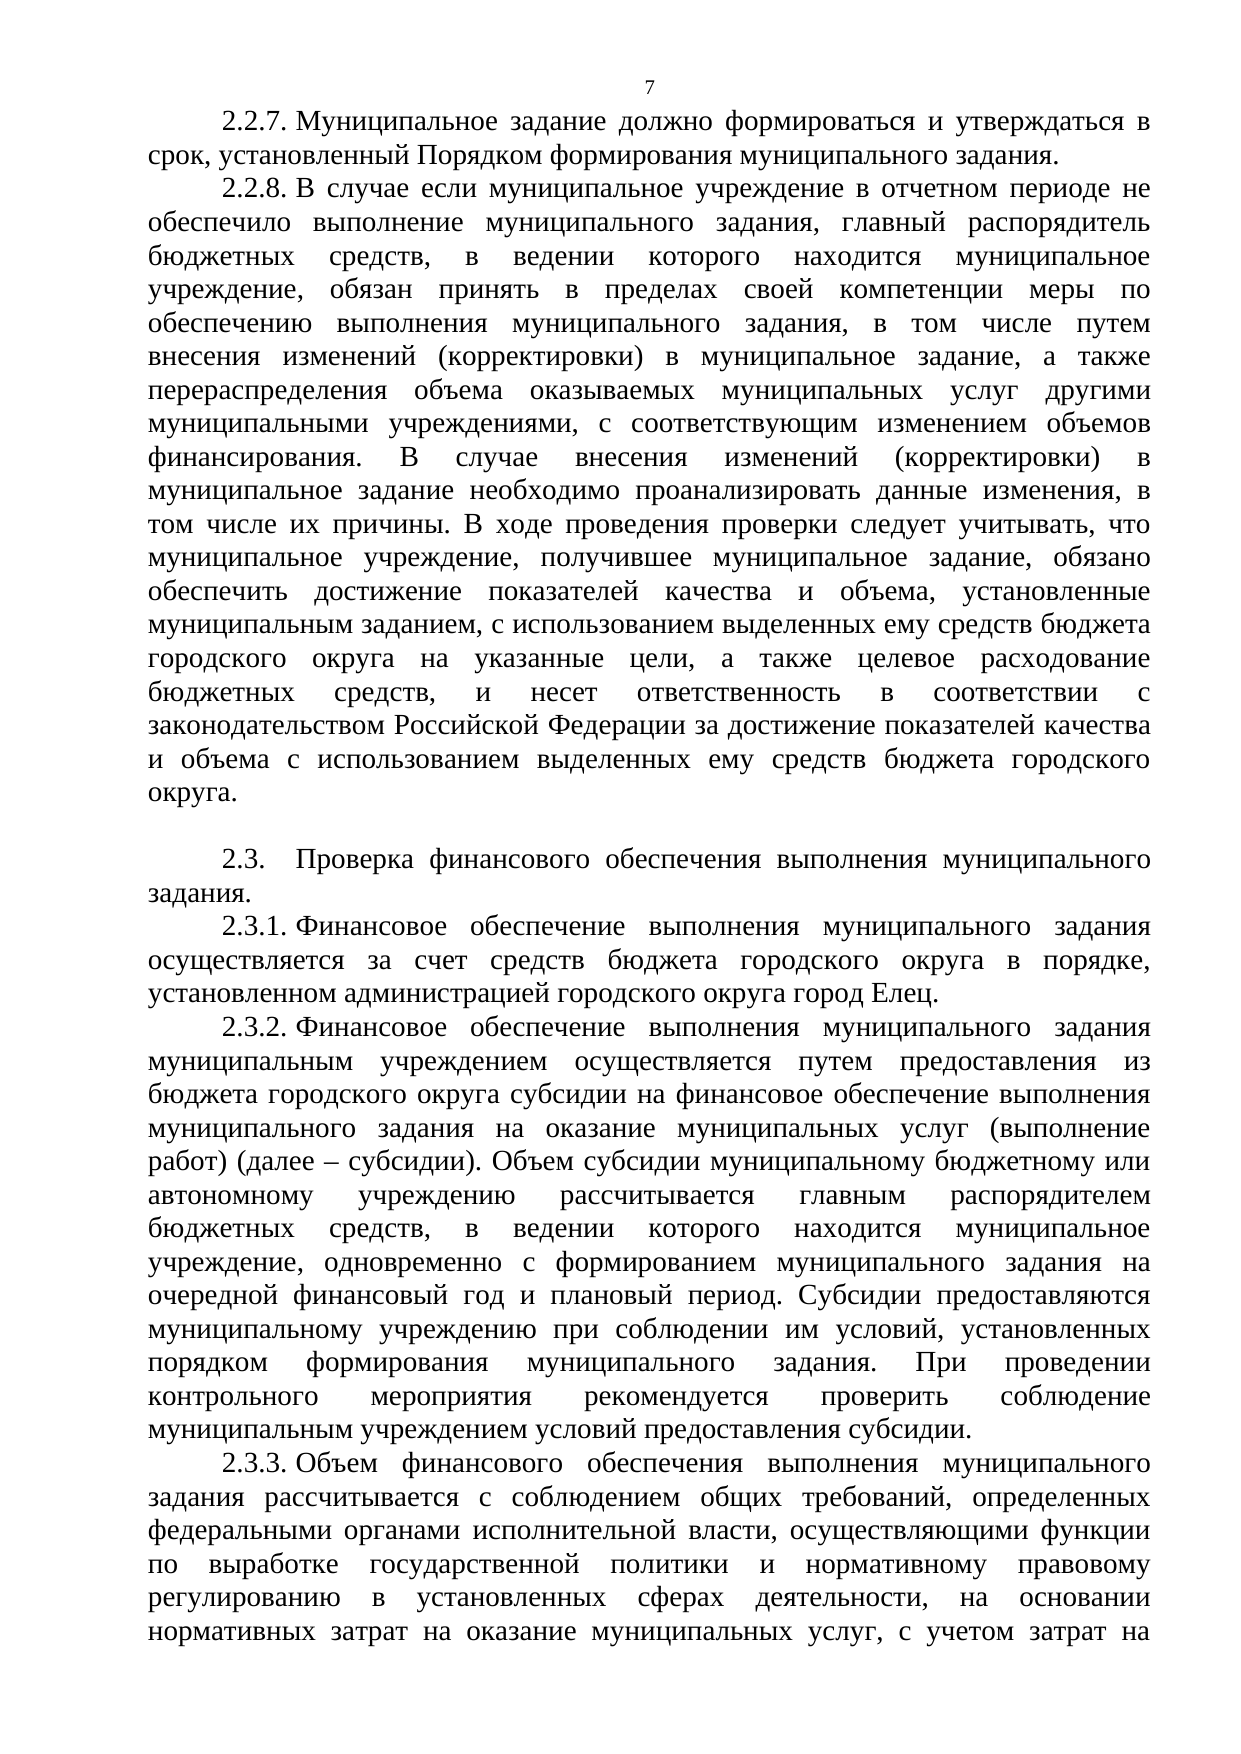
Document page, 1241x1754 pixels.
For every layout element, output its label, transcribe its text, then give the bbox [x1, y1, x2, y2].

list Проверка финансового обеспечения выполнения муниципального задания. [148, 841, 1152, 908]
list Муниципальное задание должно формироваться и утверждаться в срок, установленный Порядком формирования муниципального задания. [148, 103, 1152, 171]
list В случае если муниципальное учреждение в отчетном периоде не обеспечило выполнение муниципального задания, главный распорядитель бюджетных средств, в ведении которого находится муниципальное учреждение, обязан принять в пределах своей компетенции меры по обеспечению выполнения муниципального задания, в том числе путем внесения изменений (корректировки) в муниципальное задание, а также перераспределения объема оказываемых муниципальных услуг другими муниципальными учреждениями, с соответствующим изменением объемов финансирования. В случае внесения изменений (корректировки) в муниципальное задание необходимо проанализировать данные изменения, в том числе их причины. В ходе проведения проверки следует учитывать, что муниципальное учреждение, получившее муниципальное задание, обязано обеспечить достижение показателей качества и объема, установленные муниципальным заданием, с использованием выделенных ему средств бюджета городского округа на указанные цели, а также целевое расходование бюджетных средств, и несет ответственность в соответствии с законодательством Российской Федерации за достижение показателей качества и объема с использованием выделенных ему средств бюджета городского округа. [148, 171, 1152, 808]
list Финансовое обеспечение выполнения муниципального задания осуществляется за счет средств бюджета городского округа в порядке, установленном администрацией городского округа город Елец. [148, 908, 1152, 1009]
list Финансовое обеспечение выполнения муниципального задания муниципальным учреждением осуществляется путем предоставления из бюджета городского округа субсидии на финансовое обеспечение выполнения муниципального задания на оказание муниципальных услуг (выполнение работ) (далее – субсидии). Объем субсидии муниципальному бюджетному или автономному учреждению рассчитывается главным распорядителем бюджетных средств, в ведении которого находится муниципальное учреждение, одновременно с формированием муниципального задания на очередной финансовый год и плановый период. Субсидии предоставляются муниципальному учреждению при соблюдении им условий, установленных порядком формирования муниципального задания. При проведении контрольного мероприятия рекомендуется проверить соблюдение муниципальным учреждением условий предоставления субсидии. [148, 1009, 1152, 1445]
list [148, 1445, 1152, 1646]
